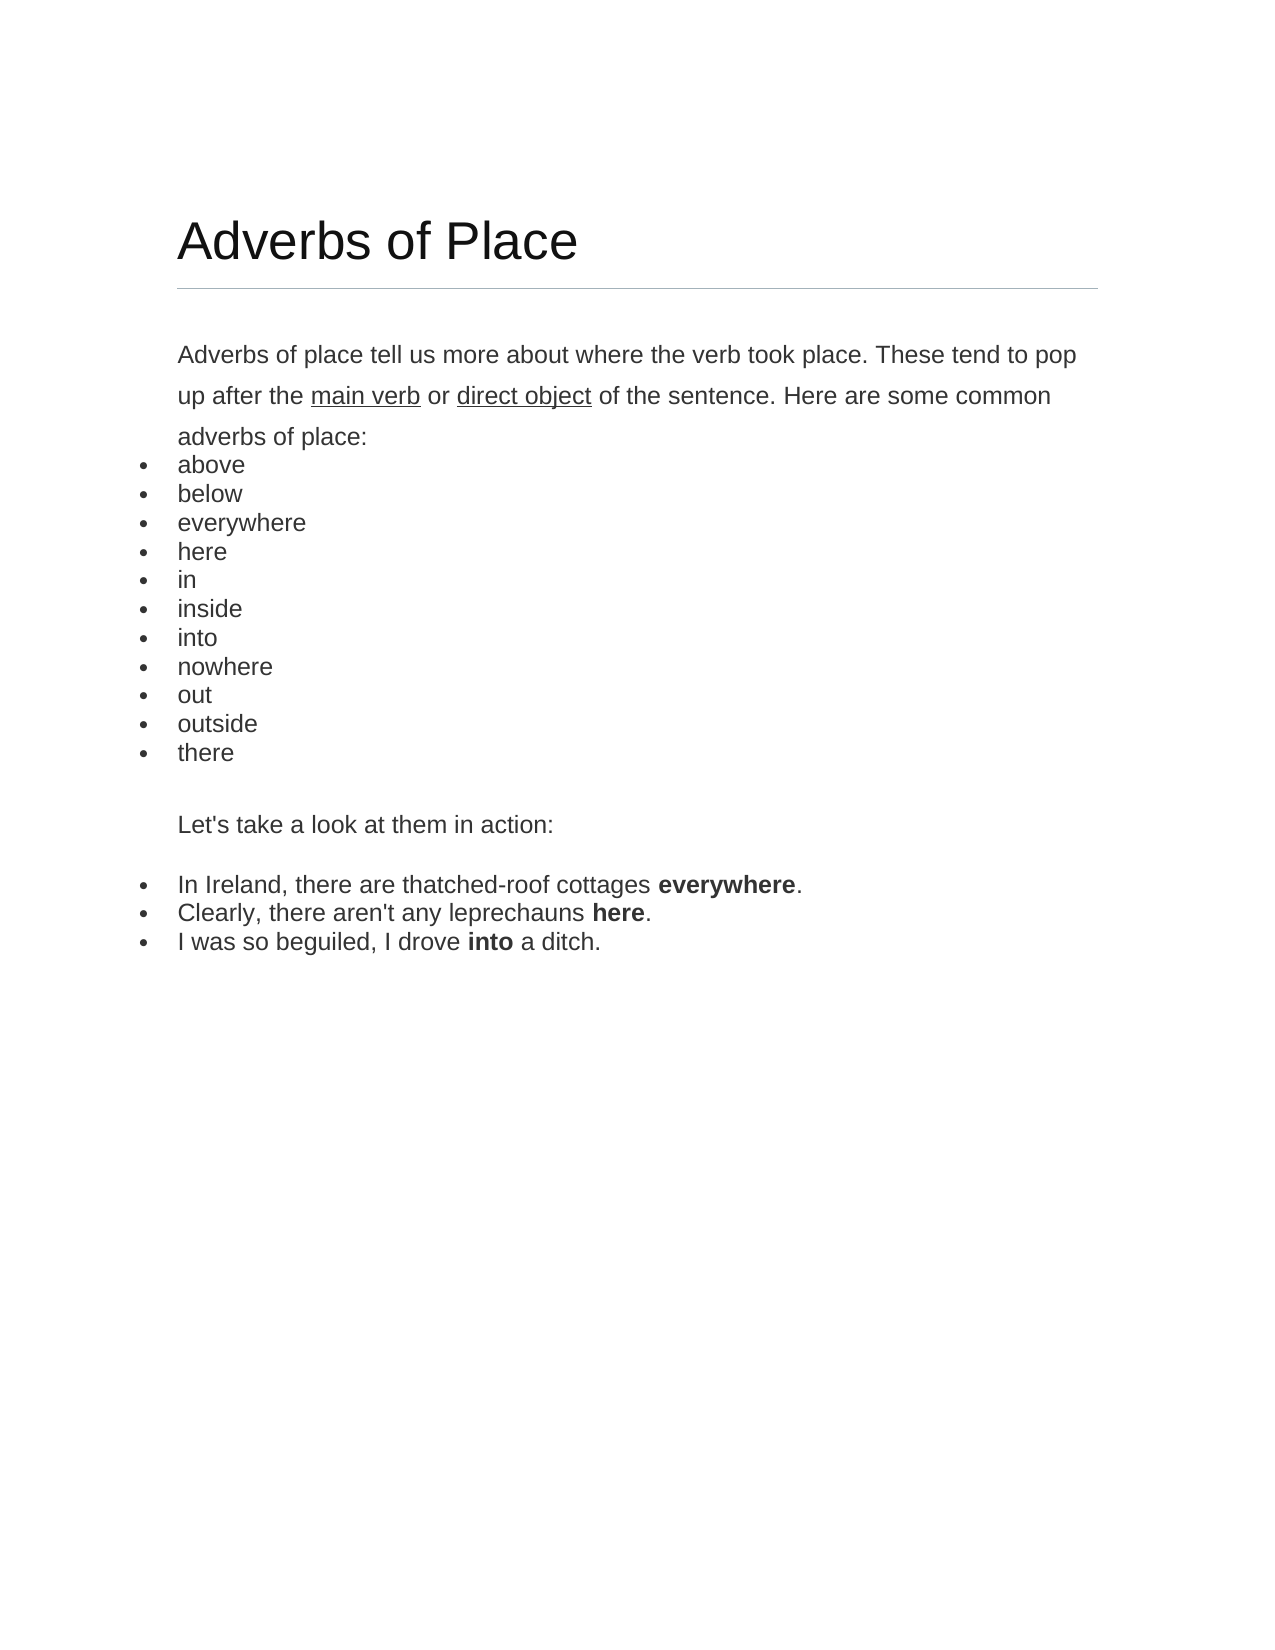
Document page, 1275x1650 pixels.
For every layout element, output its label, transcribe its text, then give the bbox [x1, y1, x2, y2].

list I was so beguiled, I drove into a ditch. [140, 927, 1098, 956]
text Adverbs of place tell us more about where the verb took place. These tend to pop up after the main verb or direct object of the sentence. Here are some common adverbs of place: [177, 328, 1098, 450]
list there [140, 738, 1098, 766]
list above [140, 450, 1098, 479]
list outside [140, 709, 1098, 738]
list everywhere [140, 508, 1098, 536]
text Adverbs of Place [177, 202, 1098, 288]
list out [140, 680, 1098, 709]
list In Ireland, there are thatched-roof cottages everywhere. [140, 869, 1098, 898]
list inside [140, 594, 1098, 623]
list below [140, 479, 1098, 508]
text Let's take a look at them in action: [177, 798, 1098, 838]
list into [140, 623, 1098, 651]
list Clearly, there aren't any leprechauns here. [140, 898, 1098, 927]
list here [140, 536, 1098, 565]
list nowhere [140, 651, 1098, 680]
list in [140, 565, 1098, 594]
